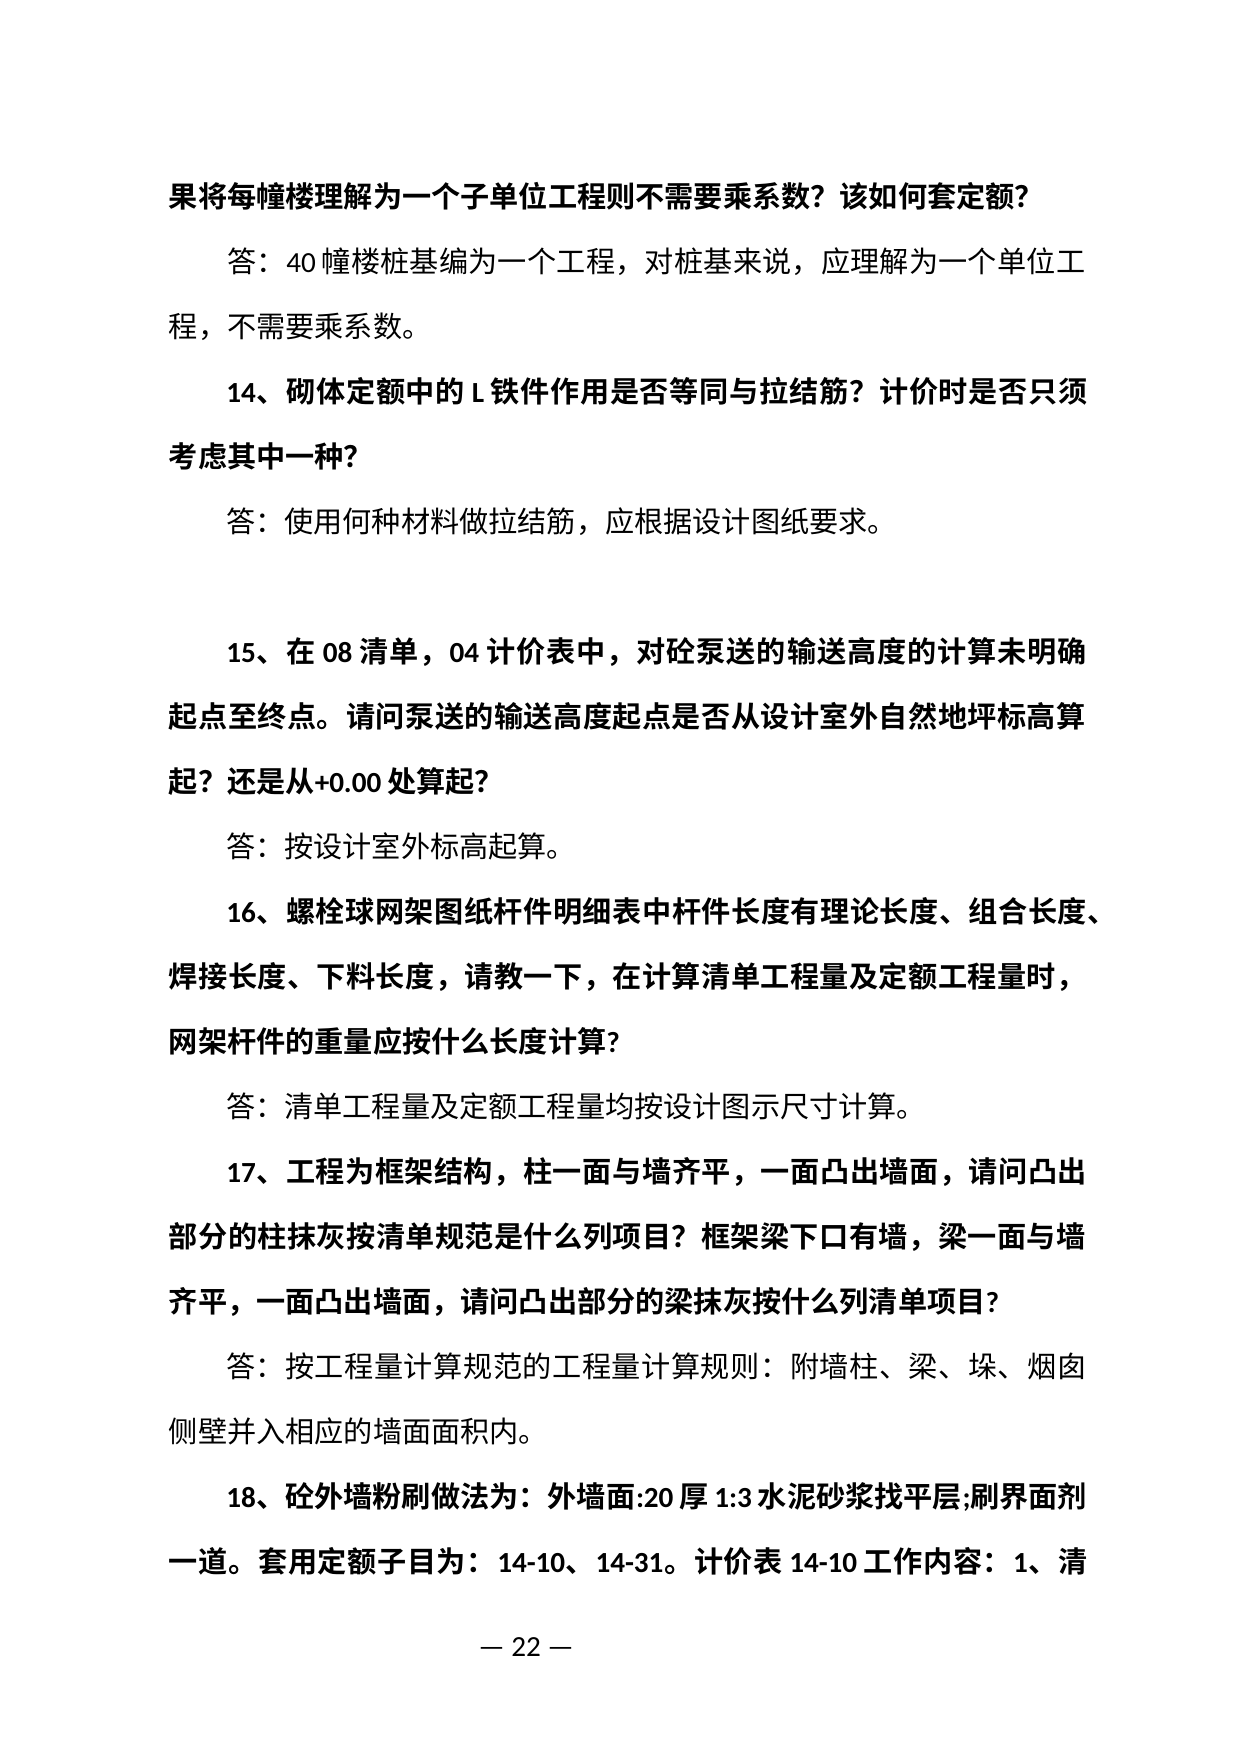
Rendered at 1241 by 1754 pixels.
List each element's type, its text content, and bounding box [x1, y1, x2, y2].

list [169, 162, 1087, 227]
text 17、工程为框架结构，柱一面与墙齐平，一面凸出墙面，请问凸出部分的柱抹灰按清单规范是什么列项目？框架梁下口有墙，梁一面与墙齐平，一面凸出墙面，请问凸出部分的梁抹灰按什么列清单项目? [169, 1137, 1087, 1332]
text 15、在08清单，04计价表中，对砼泵送的输送高度的计算未明确起点至终点。请问泵送的输送高度起点是否从设计室外自然地坪标高算起？还是从+0.00处算起？ [169, 617, 1087, 812]
text 16、螺栓球网架图纸杆件明细表中杆件长度有理论长度、组合长度、焊接长度、下料长度，请教一下，在计算清单工程量及定额工程量时，网架杆件的重量应按什么长度计算? [169, 877, 1087, 1072]
text 答：清单工程量及定额工程量均按设计图示尺寸计算。 [169, 1072, 1087, 1137]
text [169, 1462, 1087, 1592]
list 答：40幢楼桩基编为一个工程，对桩基来说，应理解为一个单位工程，不需要乘系数。 [169, 227, 1087, 357]
text 答：按设计室外标高起算。 [169, 812, 1087, 877]
text 14、砌体定额中的L铁件作用是否等同与拉结筋？计价时是否只须考虑其中一种？ [169, 357, 1087, 487]
text 答：按工程量计算规范的工程量计算规则：附墙柱、梁、垛、烟囱侧壁并入相应的墙面面积内。 [169, 1332, 1087, 1462]
text 答：使用何种材料做拉结筋，应根据设计图纸要求。 [169, 487, 1087, 552]
